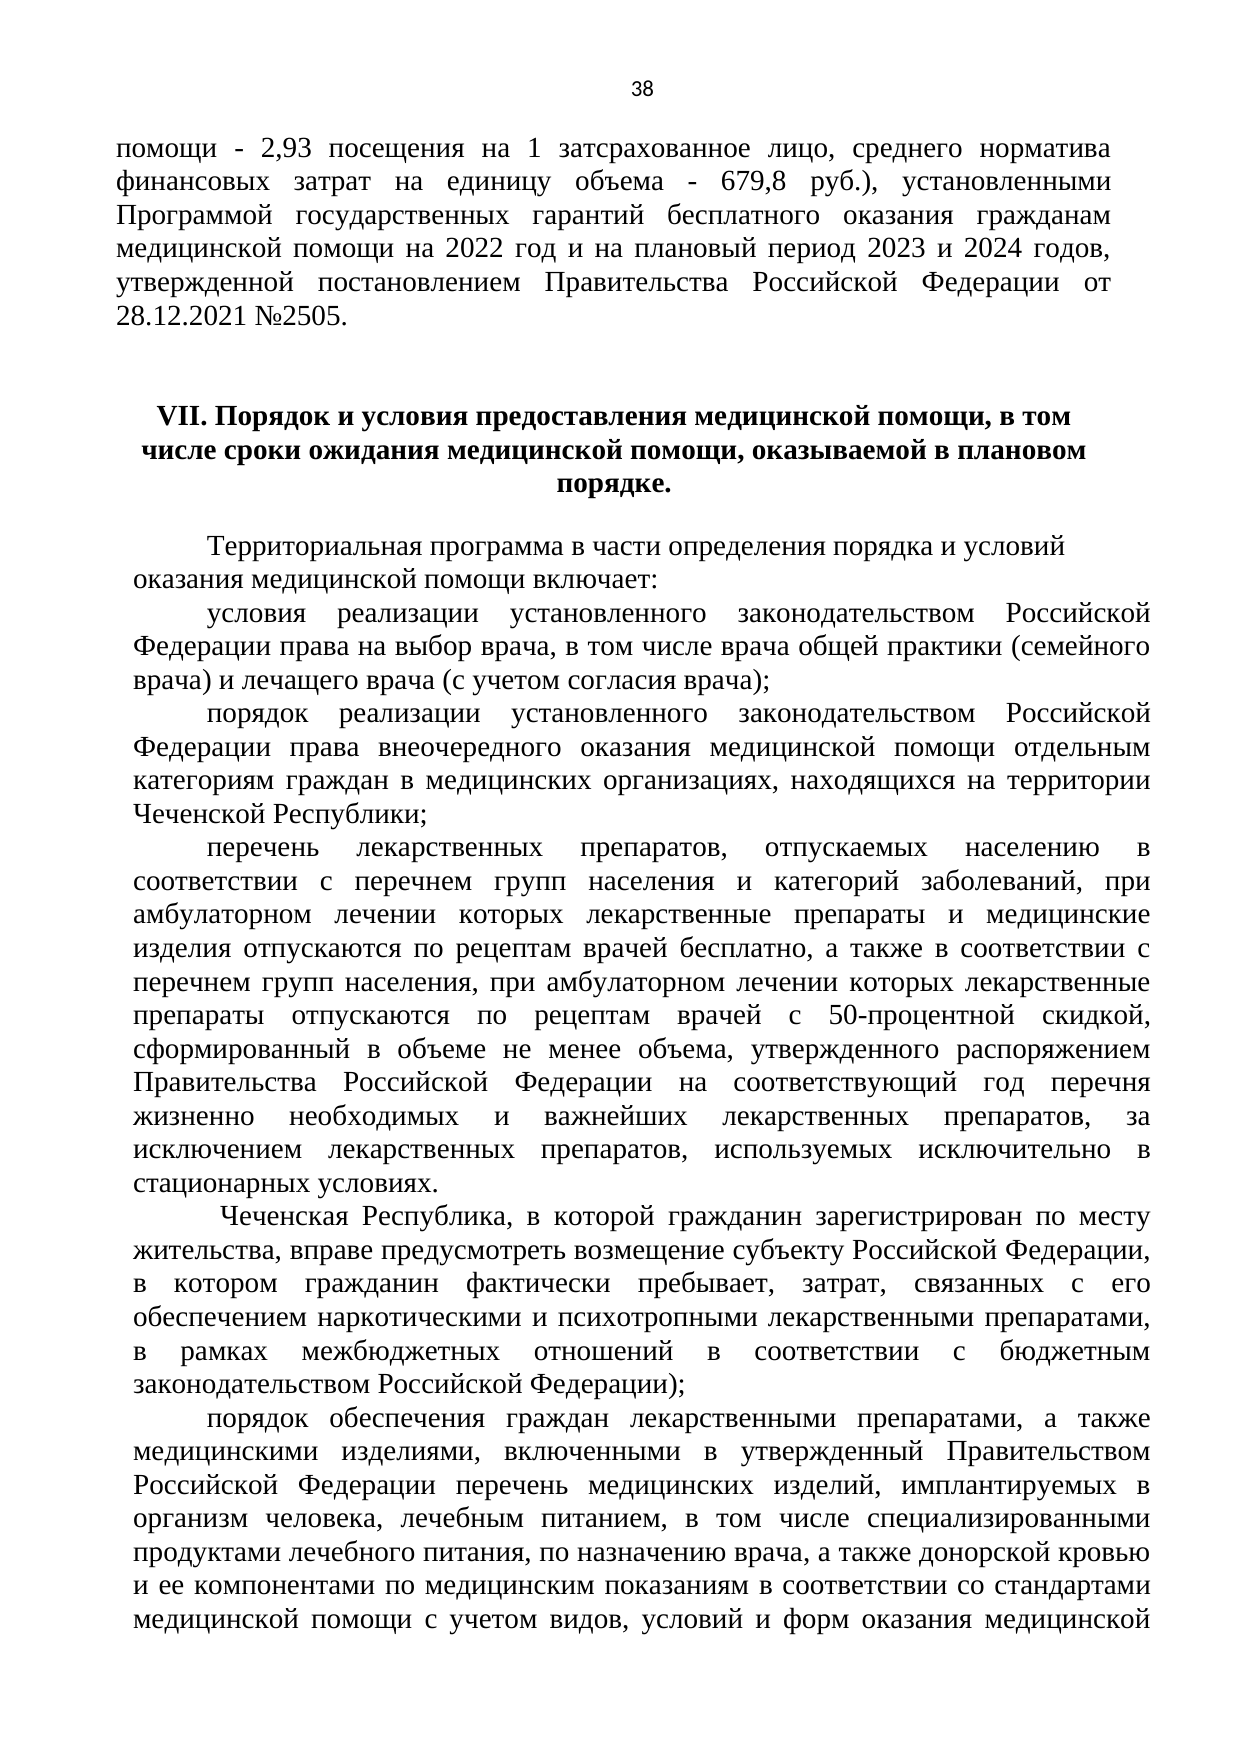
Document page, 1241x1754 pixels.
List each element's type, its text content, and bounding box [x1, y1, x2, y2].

text Территориальная программа в части определения порядка и условий [133, 528, 1152, 561]
text оказания медицинской помощи включает: [133, 561, 1152, 595]
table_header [105, 130, 1123, 365]
table_cell VII. Порядок и условия предоставления медицинской помощи, в том числе сроки ожидания медицинской помощи, оказываемой в плановом порядке. [105, 365, 1123, 528]
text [133, 1400, 1152, 1634]
text Чеченская Республика, в которой гражданин зарегистрирован по месту жительства, вправе предусмотреть возмещение субъекту Российской Федерации, в котором гражданин фактически пребывает, затрат, связанных с его обеспечением наркотическими и психотропными лекарственными препаратами, в рамках межбюджетных отношений в соответствии с бюджетным законодательством Российской Федерации); [133, 1198, 1152, 1400]
text порядок реализации установленного законодательством Российской Федерации права внеочередного оказания медицинской помощи отдельным категориям граждан в медицинских организациях, находящихся на территории Чеченской Республики; [133, 695, 1152, 829]
text условия реализации установленного законодательством Российской Федерации права на выбор врача, в том числе врача общей практики (семейного врача) и лечащего врача (с учетом согласия врача); [133, 595, 1152, 695]
text перечень лекарственных препаратов, отпускаемых населению в соответствии с перечнем групп населения и категорий заболеваний, при амбулаторном лечении которых лекарственные препараты и медицинские изделия отпускаются по рецептам врачей бесплатно, а также в соответствии с перечнем групп населения, при амбулаторном лечении которых лекарственные препараты отпускаются по рецептам врачей с 50-процентной скидкой, сформированный в объеме не менее объема, утвержденного распоряжением Правительства Российской Федерации на соответствующий год перечня жизненно необходимых и важнейших лекарственных препаратов, за исключением лекарственных препаратов, используемых исключительно в стационарных условиях. [133, 829, 1152, 1198]
